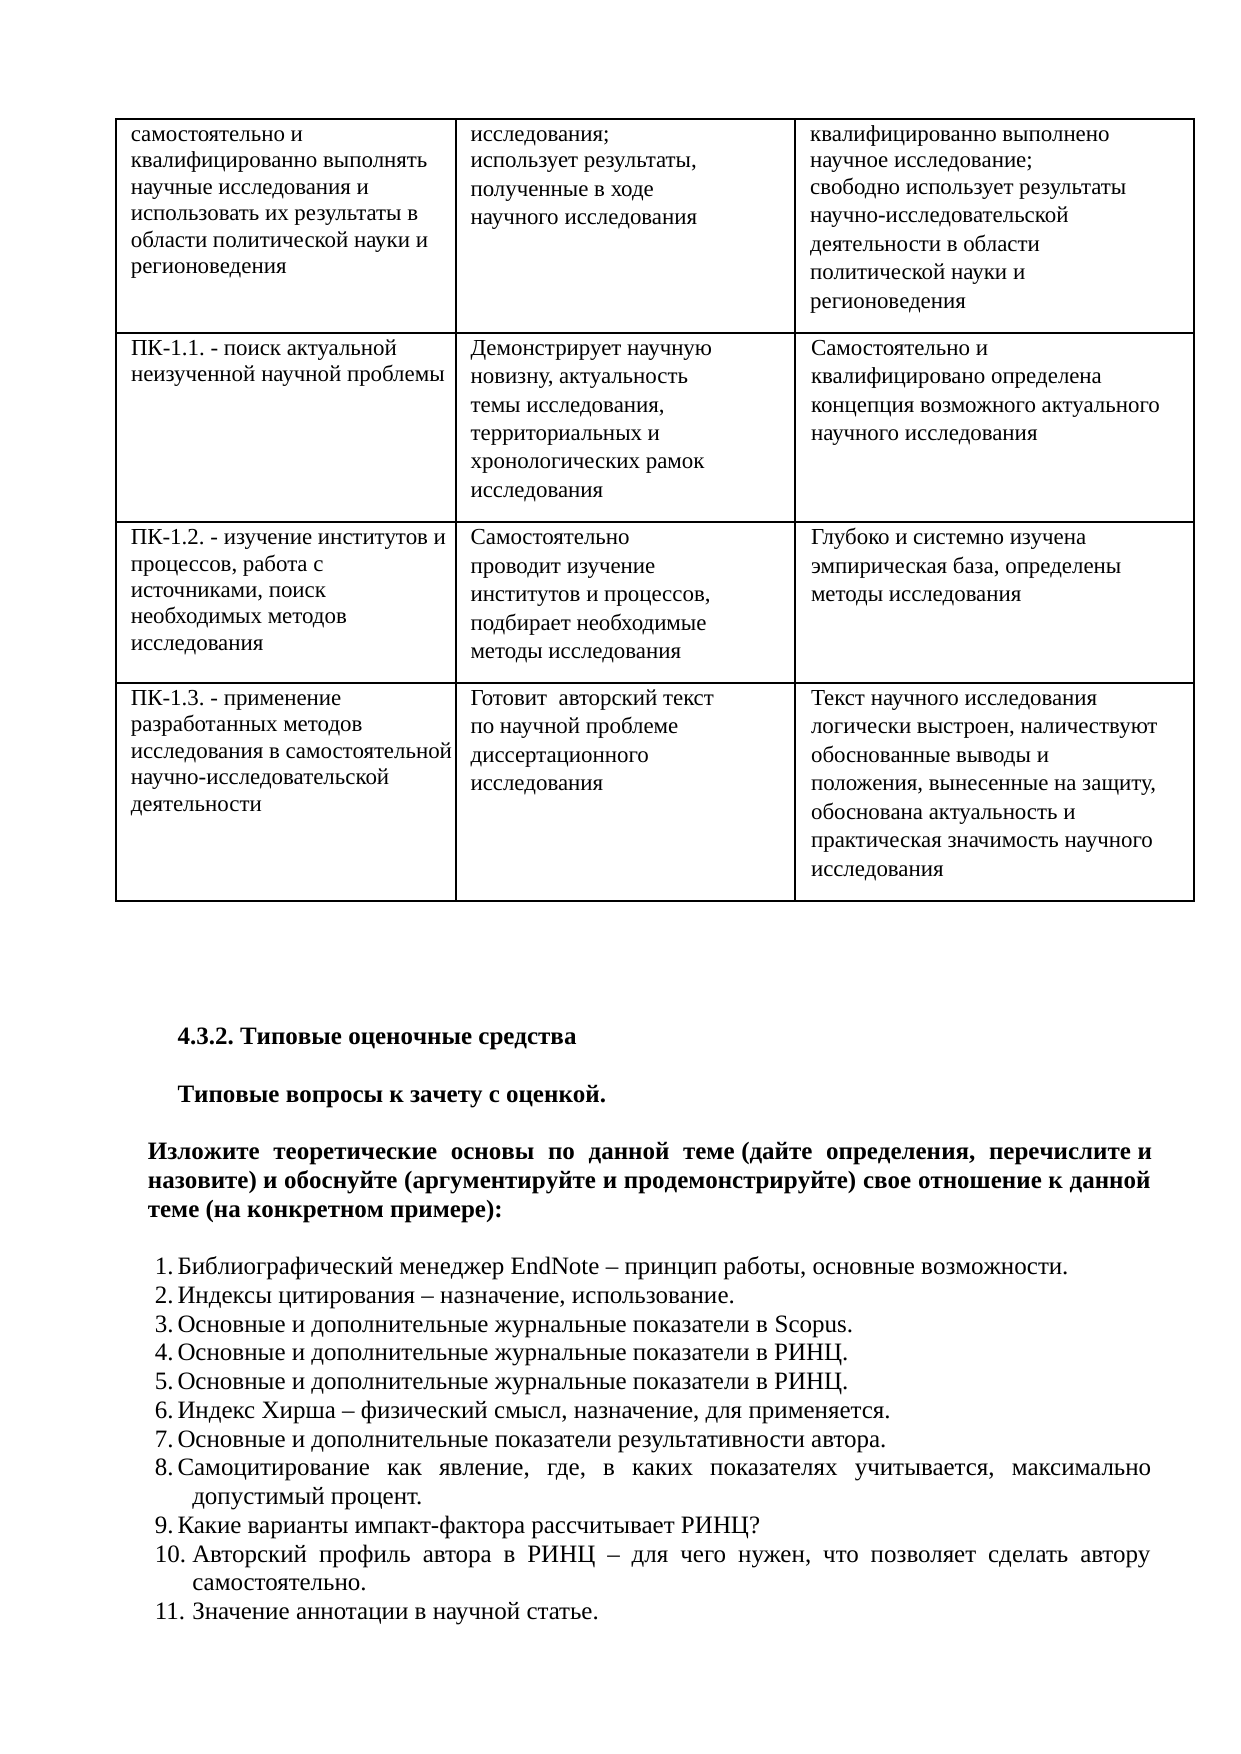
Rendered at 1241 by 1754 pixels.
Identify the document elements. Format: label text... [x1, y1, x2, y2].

text Типовые вопросы к зачету с оценкой. [177, 1079, 1152, 1107]
table_cell Готовит авторский текст по научной проблеме диссертационного исследования [457, 684, 794, 900]
list Авторский профиль автора в РИНЦ – для чего нужен, что позволяет сделать автору самостоятельно. [154, 1539, 1152, 1596]
list Самоцитирование как явление, где, в каких показателях учитывается, максимально допустимый процент. [154, 1452, 1152, 1510]
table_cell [457, 120, 794, 332]
list Основные и дополнительные журнальные показатели в РИНЦ. [154, 1366, 1152, 1395]
table_cell Глубоко и системно изучена эмпирическая база, определены методы исследования [796, 523, 1193, 682]
text 4.3.2. Типовые оценочные средства [177, 1021, 1152, 1050]
table_cell Самостоятельно проводит изучение институтов и процессов, подбирает необходимые методы исследования [457, 523, 794, 682]
list Индекс Хирша – физический смысл, назначение, для применяется. [154, 1395, 1152, 1424]
table_cell Демонстрирует научную новизну, актуальность темы исследования, территориальных и хронологических рамок исследования [457, 334, 794, 521]
list Библиографический менеджер EndNote – принцип работы, основные возможности. [154, 1251, 1152, 1280]
table_cell ПК-1.2. - изучение институтов и процессов, работа с источниками, поиск необходимых методов исследования [117, 523, 455, 682]
list Индексы цитирования – назначение, использование. [154, 1280, 1152, 1309]
list Основные и дополнительные журнальные показатели в РИНЦ. [154, 1337, 1152, 1366]
table_cell Самостоятельно и квалифицировано определена концепция возможного актуального научного исследования [796, 334, 1193, 521]
list Основные и дополнительные журнальные показатели в Scopus. [154, 1309, 1152, 1337]
list Значение аннотации в научной статье. [154, 1596, 1152, 1625]
table_cell ПК-1.3. - применение разработанных методов исследования в самостоятельной научно-исследовательской деятельности [117, 684, 455, 900]
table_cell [796, 120, 1193, 332]
list Основные и дополнительные показатели результативности автора. [154, 1424, 1152, 1452]
list Какие варианты импакт-фактора рассчитывает РИНЦ? [154, 1510, 1152, 1539]
table_cell ПК-1.1. - поиск актуальной неизученной научной проблемы [117, 334, 455, 521]
text Изложите теоретические основы по данной теме (дайте определения, перечислите и назовите) и обоснуйте (аргументируйте и продемонстрируйте) свое отношение к данной теме (на конкретном примере): [148, 1136, 1152, 1222]
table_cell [117, 120, 455, 332]
table_cell Текст научного исследования логически выстроен, наличествуют обоснованные выводы и положения, вынесенные на защиту, обоснована актуальность и практическая значимость научного исследования [796, 684, 1193, 900]
